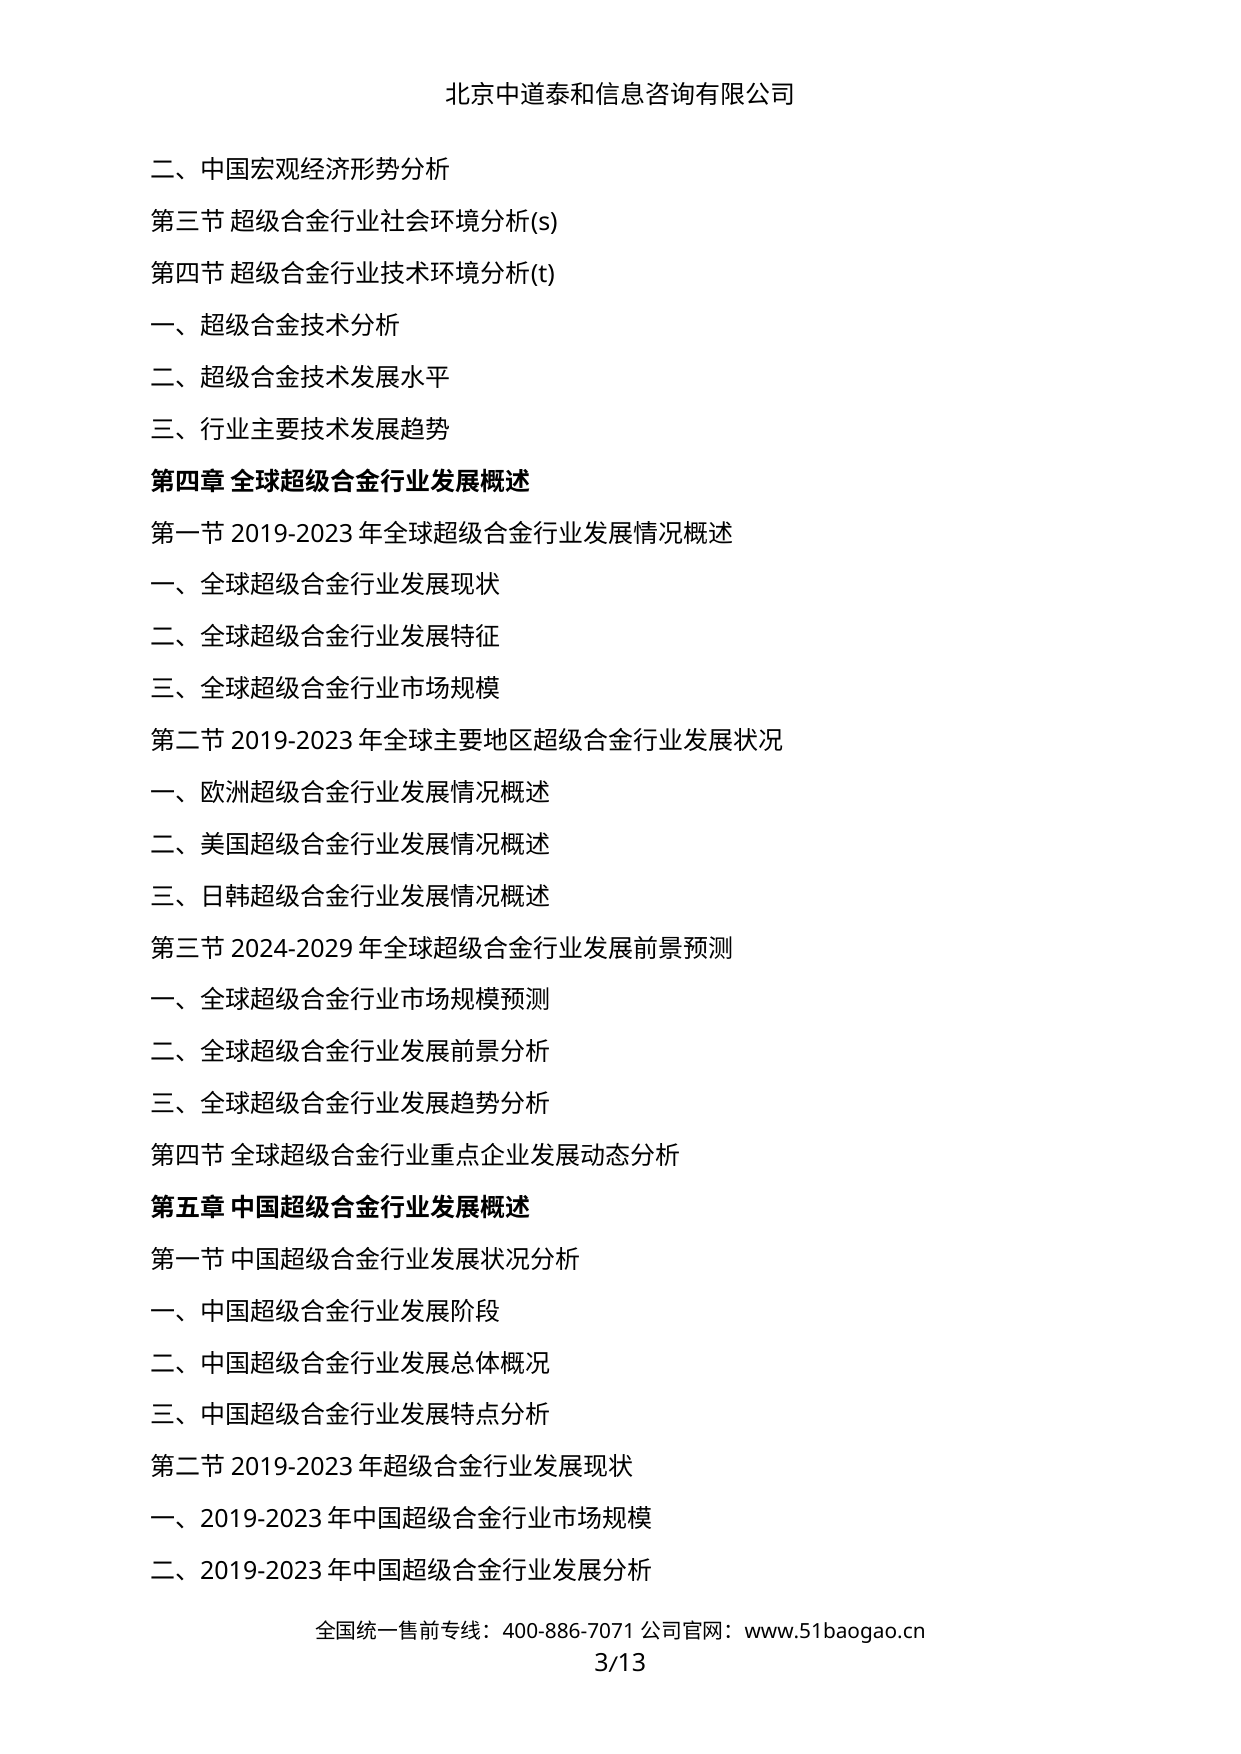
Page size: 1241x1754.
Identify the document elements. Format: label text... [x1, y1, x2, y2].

text 一、超级合金技术分析 [150, 306, 1090, 342]
text 三、日韩超级合金行业发展情况概述 [150, 876, 1090, 912]
text 一、中国超级合金行业发展阶段 [150, 1291, 1090, 1327]
text 二、全球超级合金行业发展特征 [150, 617, 1090, 653]
text 三、行业主要技术发展趋势 [150, 409, 1090, 446]
text 第四节 超级合金行业技术环境分析(t) [150, 254, 1090, 290]
text 第三节 2024-2029年全球超级合金行业发展前景预测 [150, 928, 1090, 964]
text 三、中国超级合金行业发展特点分析 [150, 1395, 1090, 1431]
text 第三节 超级合金行业社会环境分析(s) [150, 202, 1090, 238]
text 二、2019-2023年中国超级合金行业发展分析 [150, 1551, 1090, 1587]
text 一、2019-2023年中国超级合金行业市场规模 [150, 1499, 1090, 1535]
text 第二节 2019-2023年全球主要地区超级合金行业发展状况 [150, 721, 1090, 757]
text 二、超级合金技术发展水平 [150, 357, 1090, 394]
text 第一节 中国超级合金行业发展状况分析 [150, 1239, 1090, 1276]
text 第二节 2019-2023年超级合金行业发展现状 [150, 1447, 1090, 1483]
text 二、全球超级合金行业发展前景分析 [150, 1032, 1090, 1068]
text 二、中国超级合金行业发展总体概况 [150, 1343, 1090, 1379]
text 二、美国超级合金行业发展情况概述 [150, 824, 1090, 861]
text 二、中国宏观经济形势分析 [150, 150, 1090, 186]
text 第一节 2019-2023年全球超级合金行业发展情况概述 [150, 513, 1090, 549]
text 一、全球超级合金行业市场规模预测 [150, 980, 1090, 1016]
text 一、全球超级合金行业发展现状 [150, 565, 1090, 601]
text 第五章 中国超级合金行业发展概述 [150, 1187, 1090, 1224]
text 三、全球超级合金行业发展趋势分析 [150, 1084, 1090, 1120]
text 第四章 全球超级合金行业发展概述 [150, 461, 1090, 497]
text 三、全球超级合金行业市场规模 [150, 669, 1090, 705]
text 第四节 全球超级合金行业重点企业发展动态分析 [150, 1136, 1090, 1172]
text 一、欧洲超级合金行业发展情况概述 [150, 772, 1090, 809]
